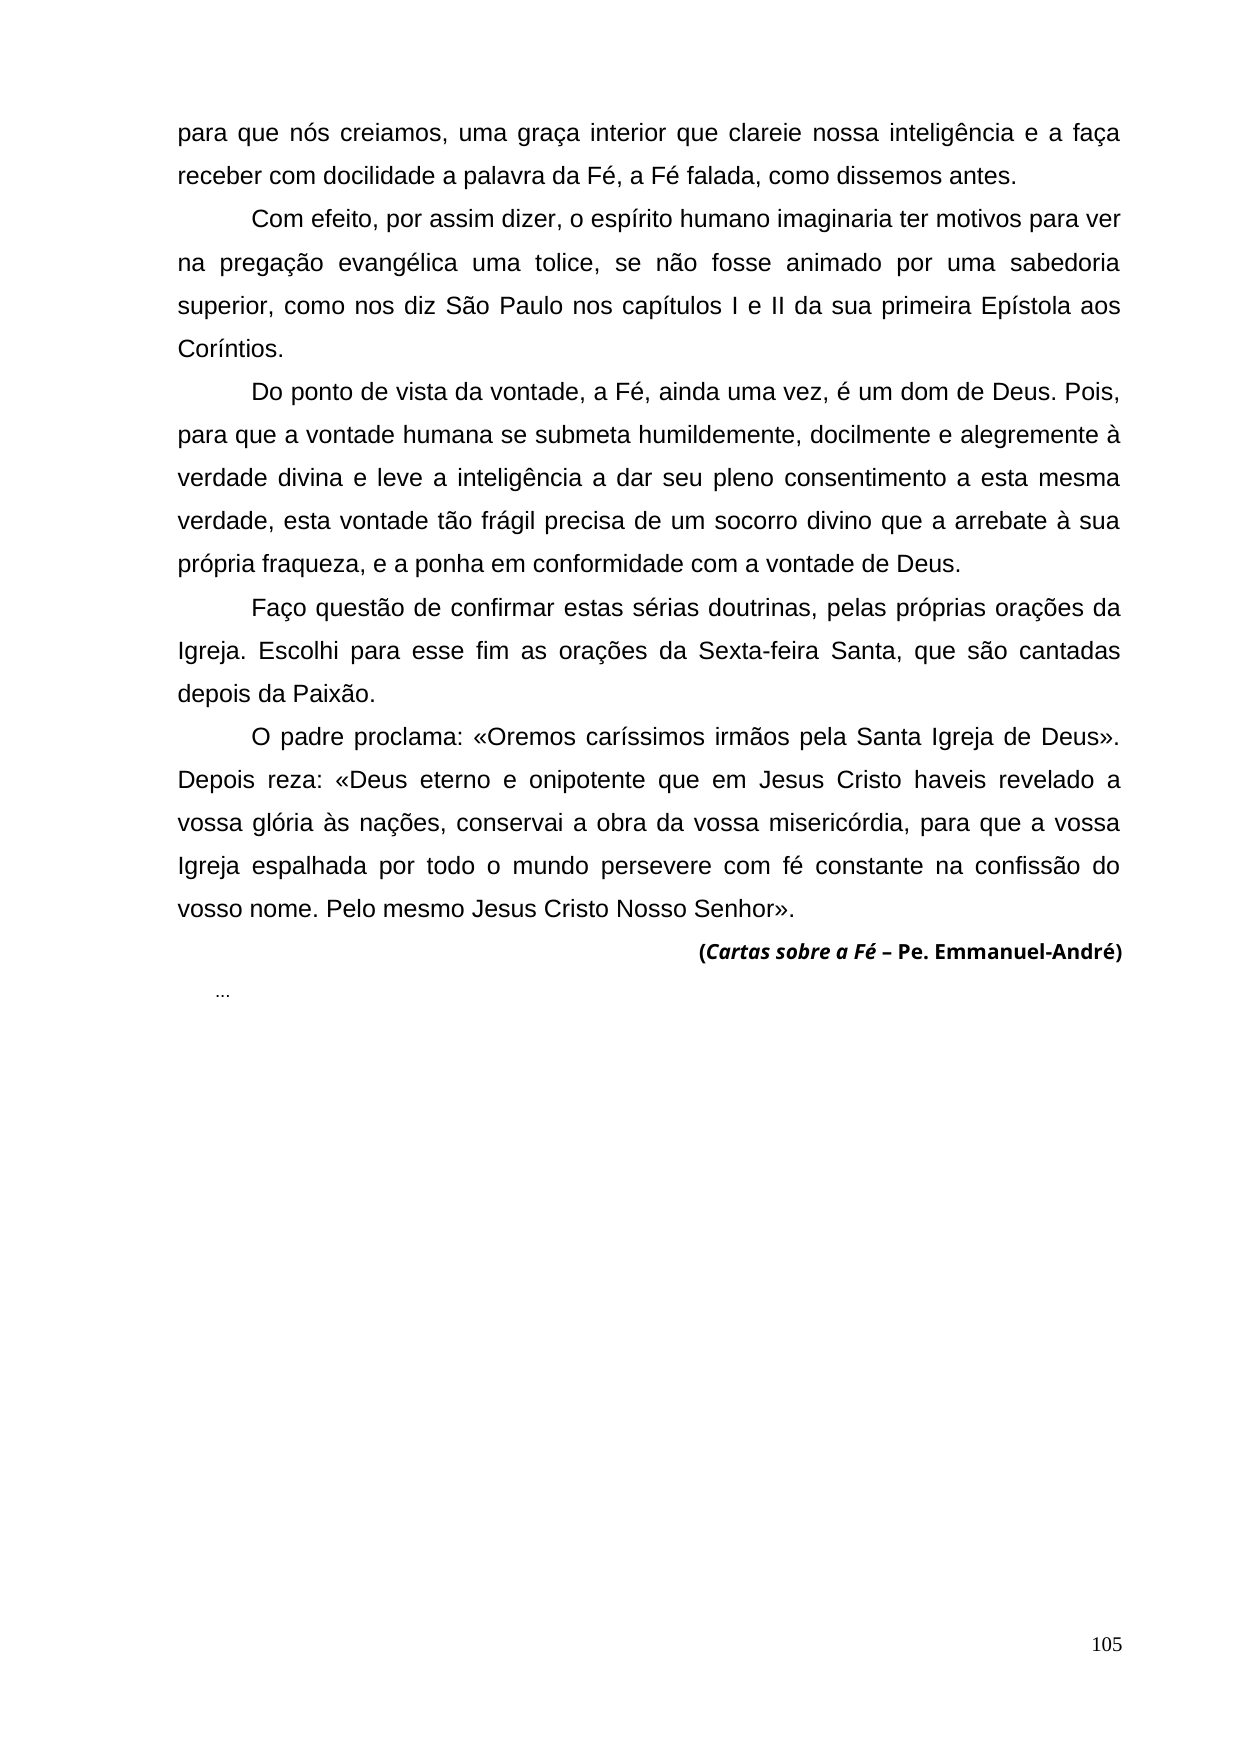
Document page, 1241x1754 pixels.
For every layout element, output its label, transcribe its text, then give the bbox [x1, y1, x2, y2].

text (Cartas sobre a Fé – Pe. Emmanuel-André) [177, 937, 1122, 966]
text Faço questão de confirmar estas sérias doutrinas, pelas próprias orações da Igreja. Escolhi para esse fim as orações da Sexta-feira Santa, que são cantadas depois da Paixão. [177, 592, 1122, 707]
text Do ponto de vista da vontade, a Fé, ainda uma vez, é um dom de Deus. Pois, para que a vontade humana se submeta humildemente, docilmente e alegremente à verdade divina e leve a inteligência a dar seu pleno consentimento a esta mesma verdade, esta vontade tão frágil precisa de um socorro divino que a arrebate à sua própria fraqueza, e a ponha em conformidade com a vontade de Deus. [177, 377, 1122, 578]
text Com efeito, por assim dizer, o espírito humano imaginaria ter motivos para ver na pregação evangélica uma tolice, se não fosse animado por uma sabedoria superior, como nos diz São Paulo nos capítulos I e II da sua primeira Epístola aos Coríntios. [177, 204, 1122, 362]
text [177, 118, 1122, 190]
text O padre proclama: «Oremos caríssimos irmãos pela Santa Igreja de Deus». Depois reza: «Deus eterno e onipotente que em Jesus Cristo haveis revelado a vossa glória às nações, conservai a obra da vossa misericórdia, para que a vossa Igreja espalhada por todo o mundo persevere com fé constante na confissão do vosso nome. Pelo mesmo Jesus Cristo Nosso Senhor». [177, 722, 1122, 923]
text ... [215, 980, 1122, 1002]
